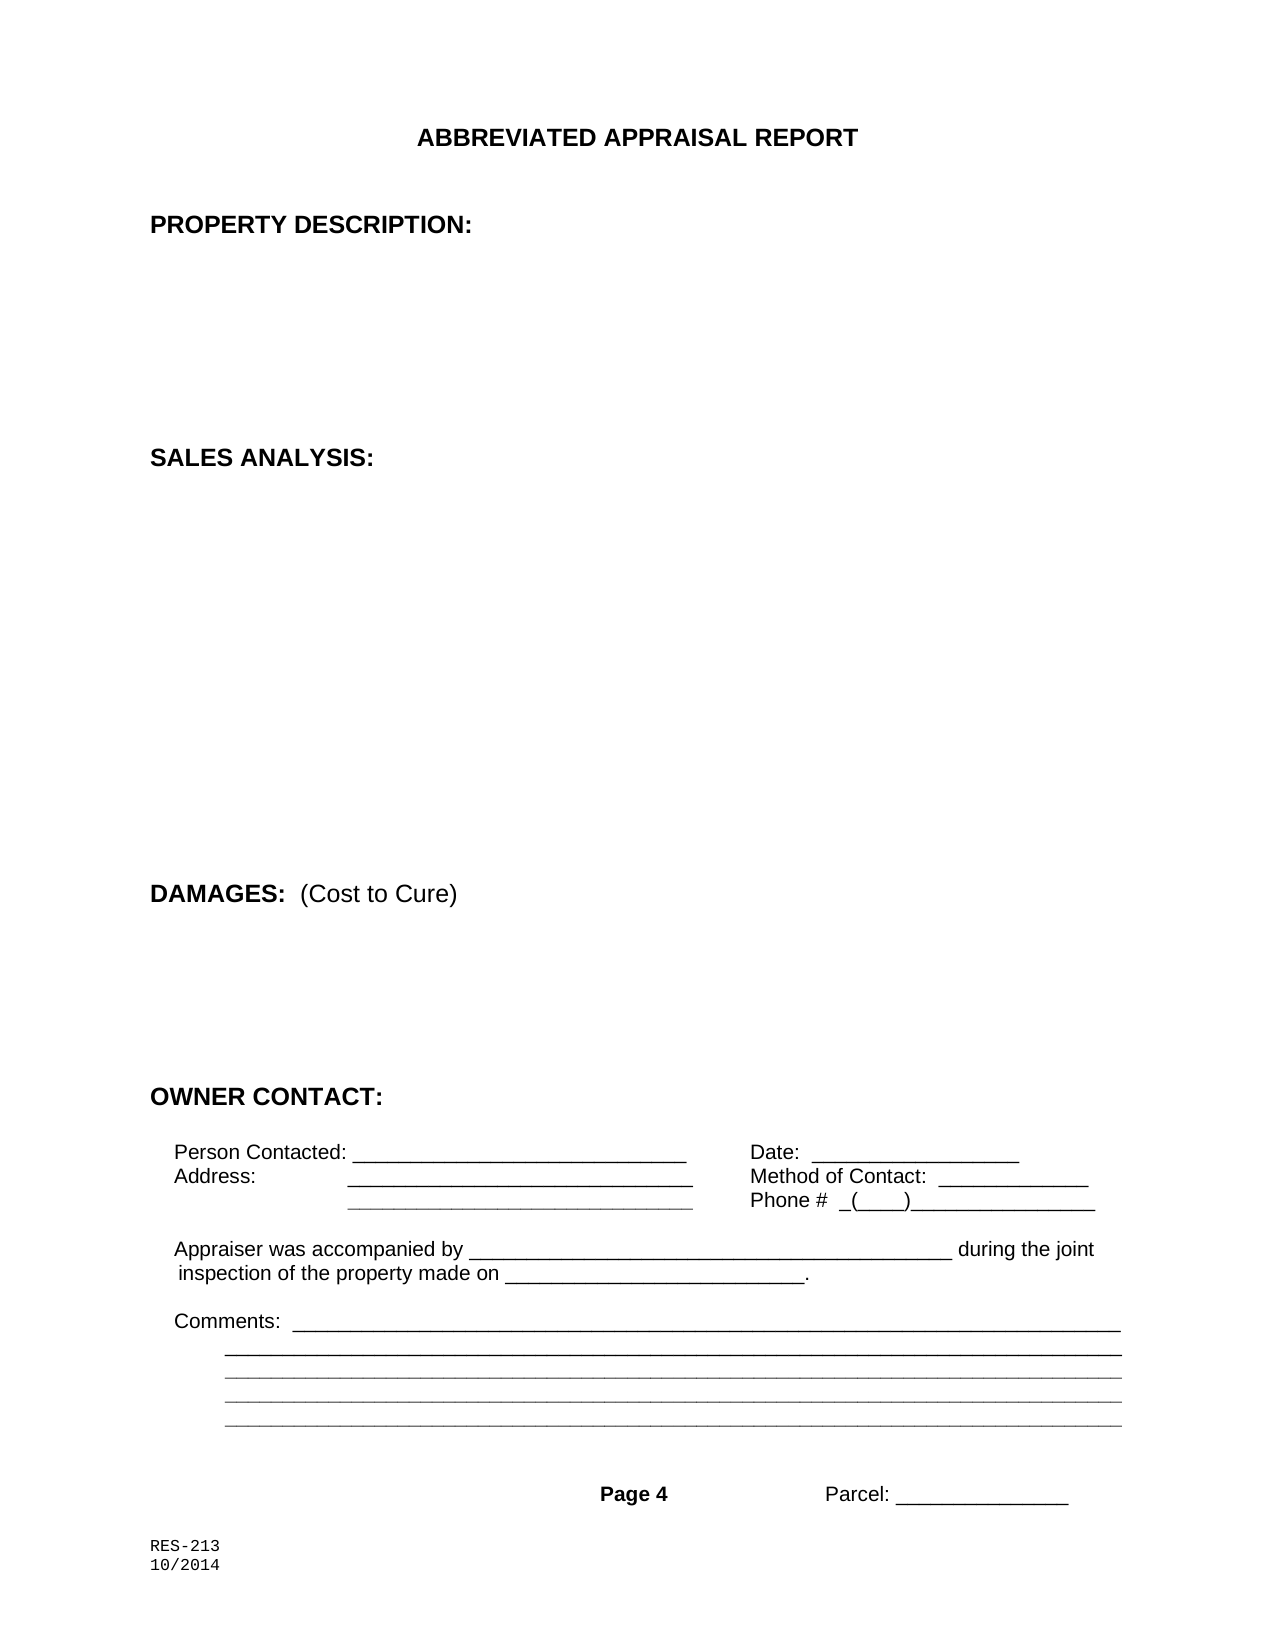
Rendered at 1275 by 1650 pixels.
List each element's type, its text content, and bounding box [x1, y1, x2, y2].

text ABBREVIATED APPRAISAL REPORT [150, 123, 1125, 152]
text ______________________________________________________________________________ [150, 1357, 1125, 1381]
text DAMAGES: (Cost to Cure) [150, 879, 1125, 908]
text OWNER CONTACT: [150, 1082, 1125, 1111]
text Appraiser was accompanied by __________________________________________ during the joint inspection of the property made on __________________________. [150, 1236, 1125, 1284]
text SALES ANALYSIS: [150, 443, 1125, 472]
text Person Contacted: _____________________________ Date: __________________ [150, 1140, 1125, 1164]
text Page 4 Parcel: _______________ [150, 1482, 1125, 1506]
text ______________________________ Phone # _(____)________________ [150, 1188, 1125, 1212]
text Comments: ________________________________________________________________________ [150, 1308, 1125, 1333]
text ______________________________________________________________________________ [150, 1381, 1125, 1405]
text ______________________________________________________________________________ [150, 1333, 1125, 1357]
text ______________________________________________________________________________ [150, 1405, 1125, 1429]
text PROPERTY DESCRIPTION: [150, 210, 1125, 239]
text Address: ______________________________ Method of Contact: _____________ [150, 1164, 1125, 1188]
